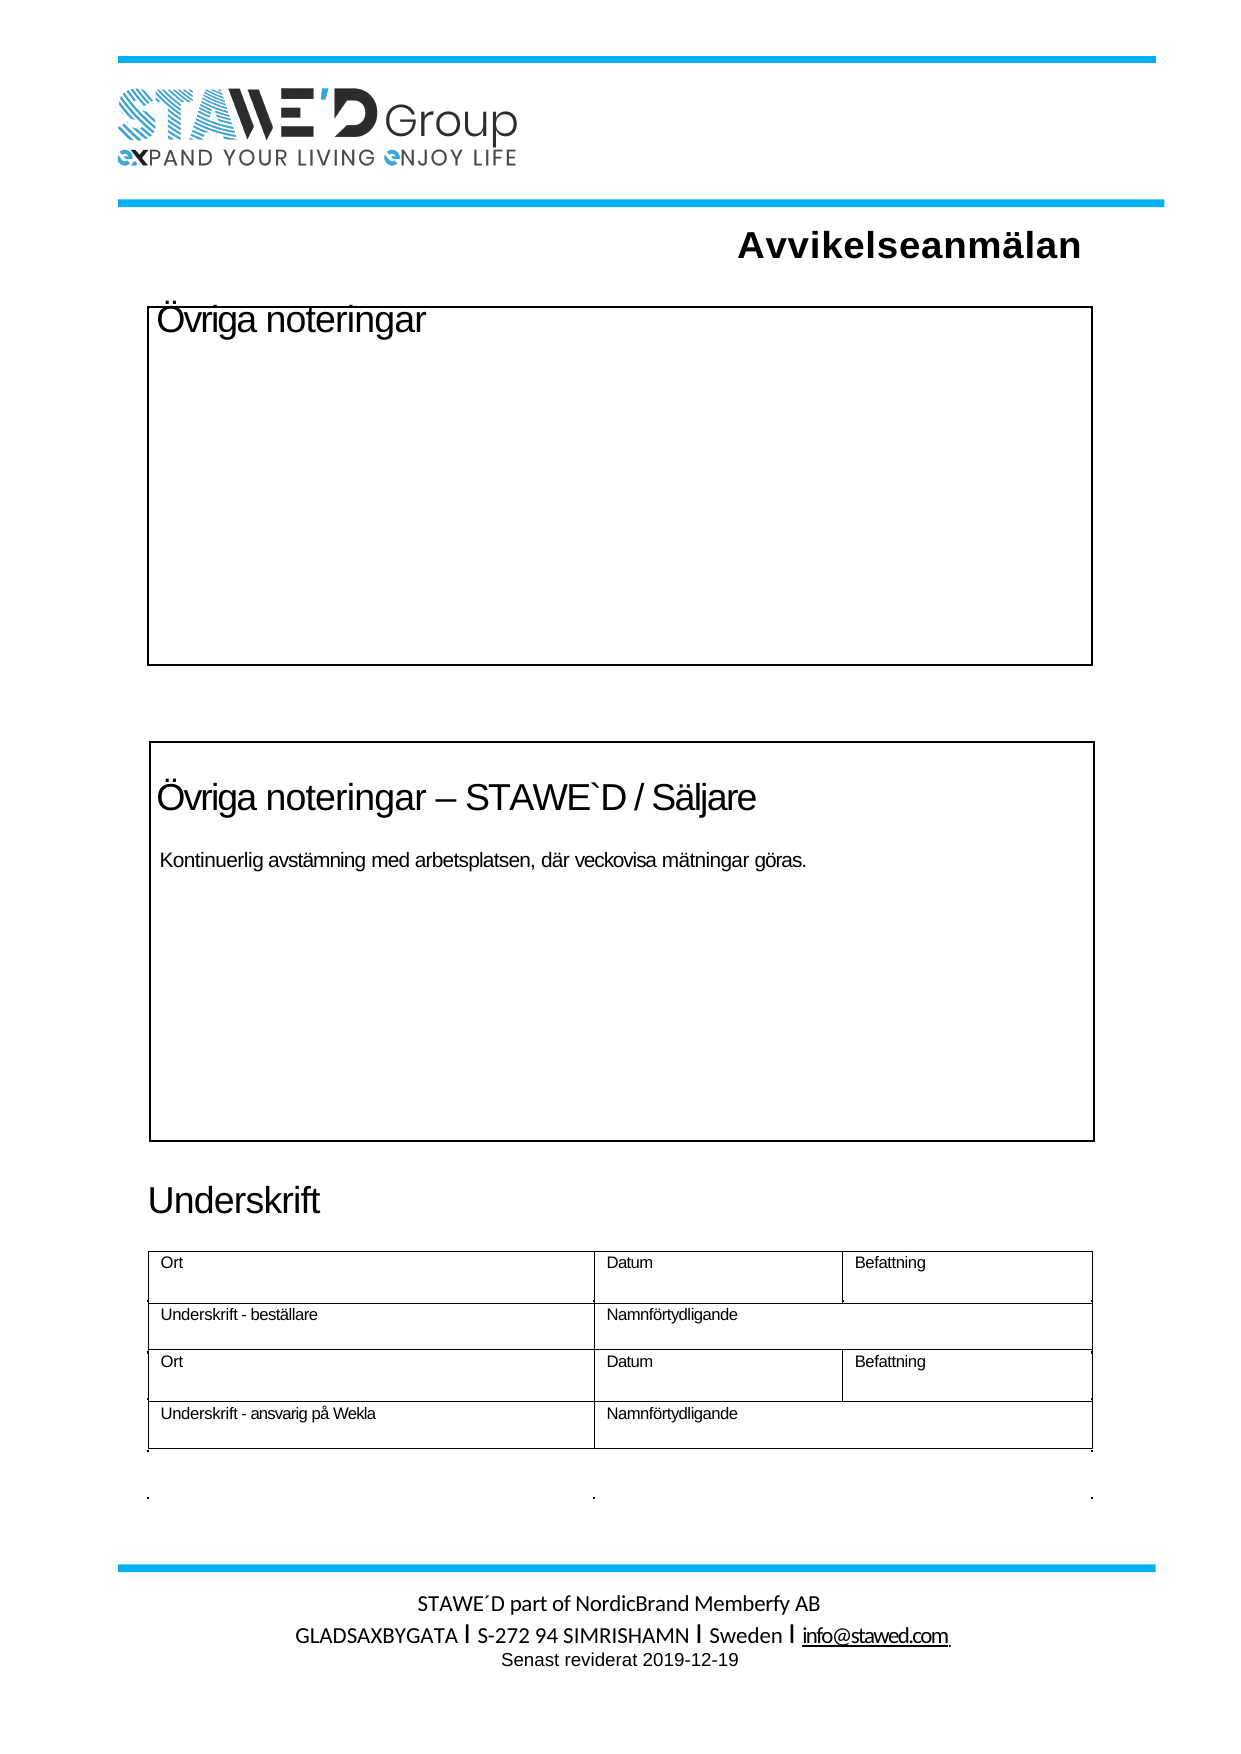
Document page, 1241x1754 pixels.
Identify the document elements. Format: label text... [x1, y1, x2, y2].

table_cell Ort [149, 1350, 594, 1401]
table_header Datum [595, 1252, 842, 1302]
text Övriga noteringar [147, 292, 1103, 342]
text Kontinuerlig avstämning med arbetsplatsen, där veckovisa mätningar göras. [159, 846, 1103, 873]
table_cell Datum [595, 1350, 842, 1401]
text Avvikelseanmälan [737, 216, 1103, 269]
table_cell Underskrift - beställare [149, 1304, 594, 1349]
text Övriga noteringar – STAWE`D / Säljare [147, 770, 1103, 820]
table_cell Namnförtydligande [595, 1304, 1092, 1349]
table_cell Befattning [843, 1350, 1092, 1401]
table_header Ort [149, 1252, 594, 1302]
table_cell Underskrift - ansvarig på Wekla [149, 1402, 594, 1448]
table_header Befattning [843, 1252, 1092, 1302]
text Underskrift [147, 1173, 1103, 1223]
table_cell Namnförtydligande [595, 1402, 1092, 1448]
